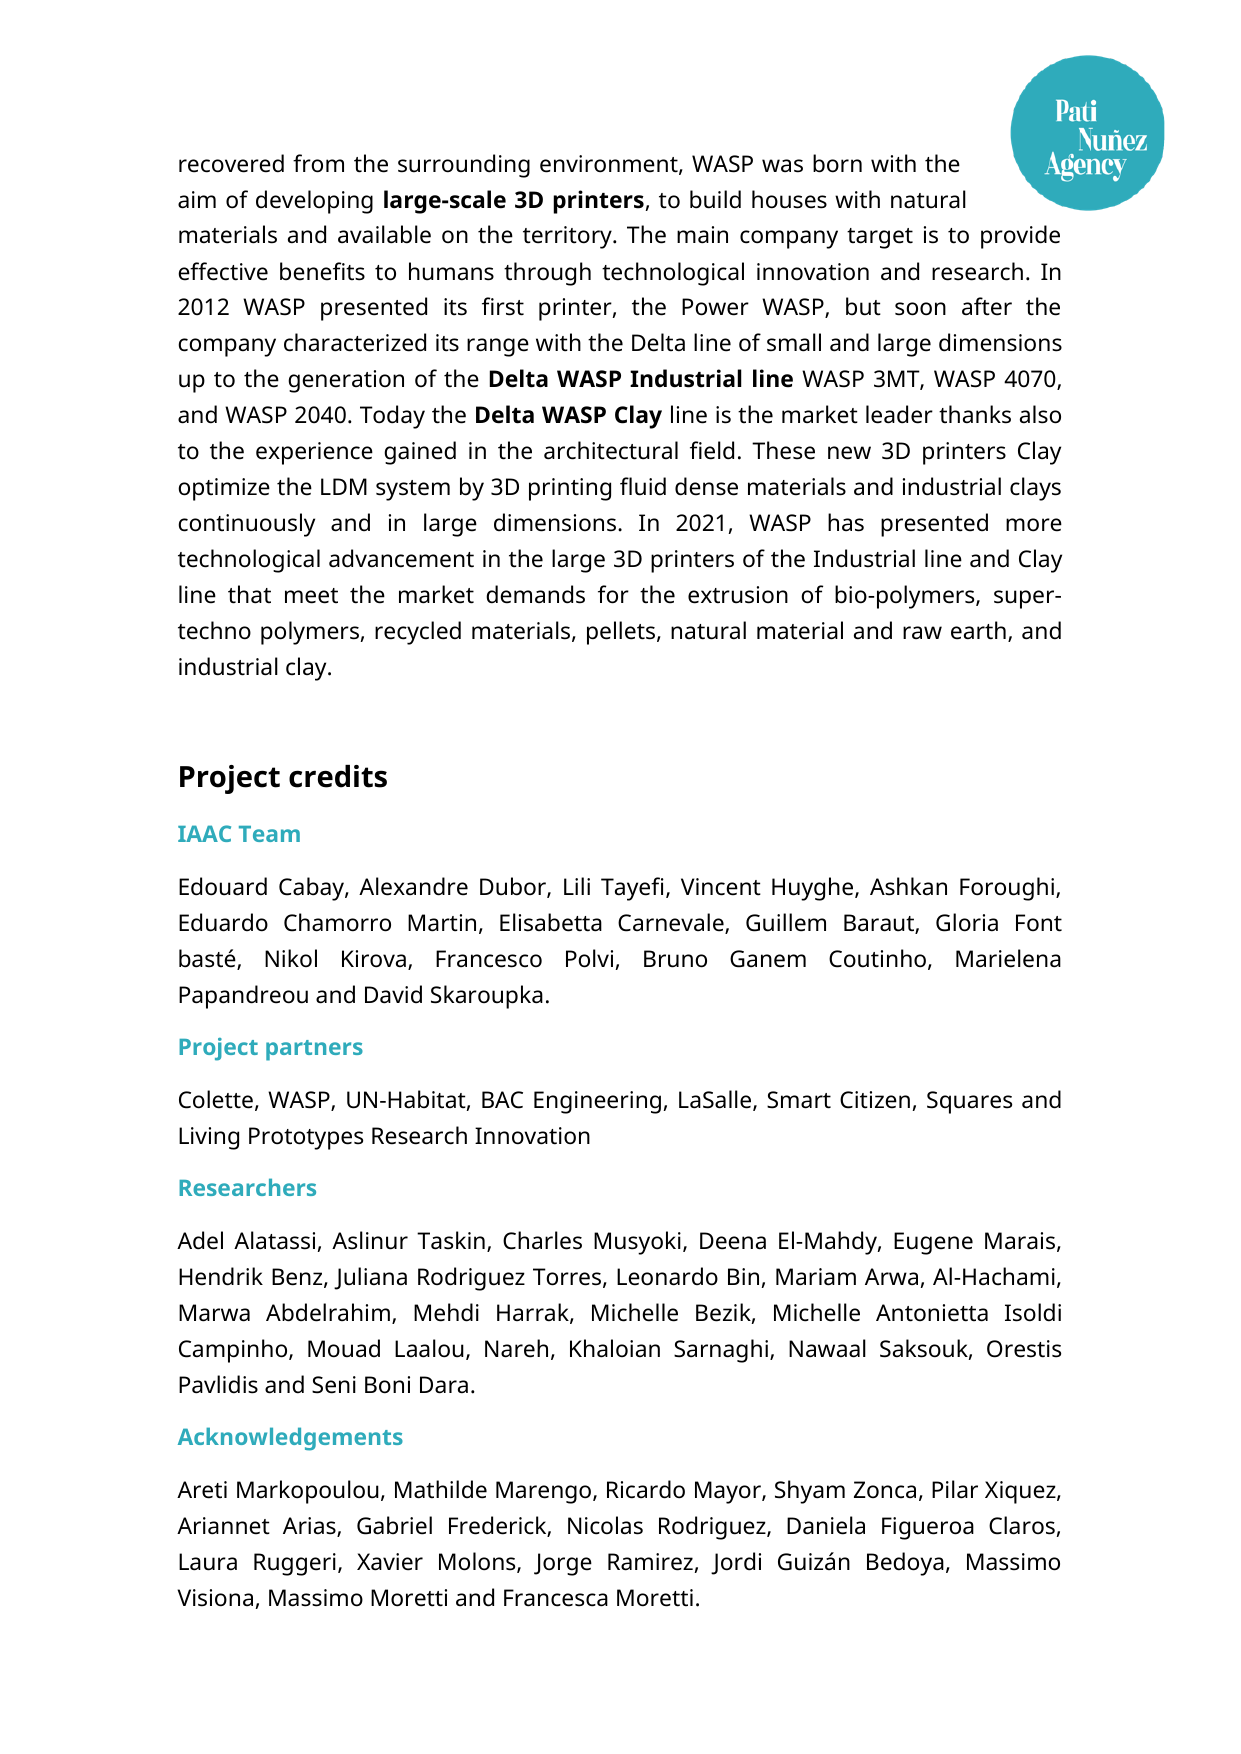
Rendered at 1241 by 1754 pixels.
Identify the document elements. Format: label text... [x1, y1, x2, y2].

text Areti Markopoulou, Mathilde Marengo, Ricardo Mayor, Shyam Zonca, Pilar Xiquez, Ariannet Arias, Gabriel Frederick, Nicolas Rodriguez, Daniela Figueroa Claros, Laura Ruggeri, Xavier Molons, Jorge Ramirez, Jordi Guizán Bedoya, Massimo Visiona, Massimo Moretti and Francesca Moretti. [177, 1474, 1063, 1613]
text Project partners [177, 1031, 1063, 1062]
text Edouard Cabay, Alexandre Dubor, Lili Tayefi, Vincent Huyghe, Ashkan Foroughi, Eduardo Chamorro Martin, Elisabetta Carnevale, Guillem Baraut, Gloria Font basté, Nikol Kirova, Francesco Polvi, Bruno Ganem Coutinho, Marielena Papandreou and David Skaroupka. [177, 871, 1063, 1010]
text Researchers [177, 1172, 1063, 1204]
picture [1008, 52, 1165, 213]
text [177, 148, 1063, 682]
text Adel Alatassi, Aslinur Taskin, Charles Musyoki, Deena El-Mahdy, Eugene Marais, Hendrik Benz, Juliana Rodriguez Torres, Leonardo Bin, Mariam Arwa, Al-Hachami, Marwa Abdelrahim, Mehdi Harrak, Michelle Bezik, Michelle Antonietta Isoldi Campinho, Mouad Laalou, Nareh, Khaloian Sarnaghi, Nawaal Saksouk, Orestis Pavlidis and Seni Boni Dara. [177, 1225, 1063, 1400]
text Acknowledgements [177, 1421, 1063, 1453]
text IAAC Team [177, 818, 1063, 849]
text Colette, WASP, UN-Habitat, BAC Engineering, LaSalle, Smart Citizen, Squares and Living Prototypes Research Innovation [177, 1084, 1063, 1151]
text Project credits [177, 756, 1063, 796]
